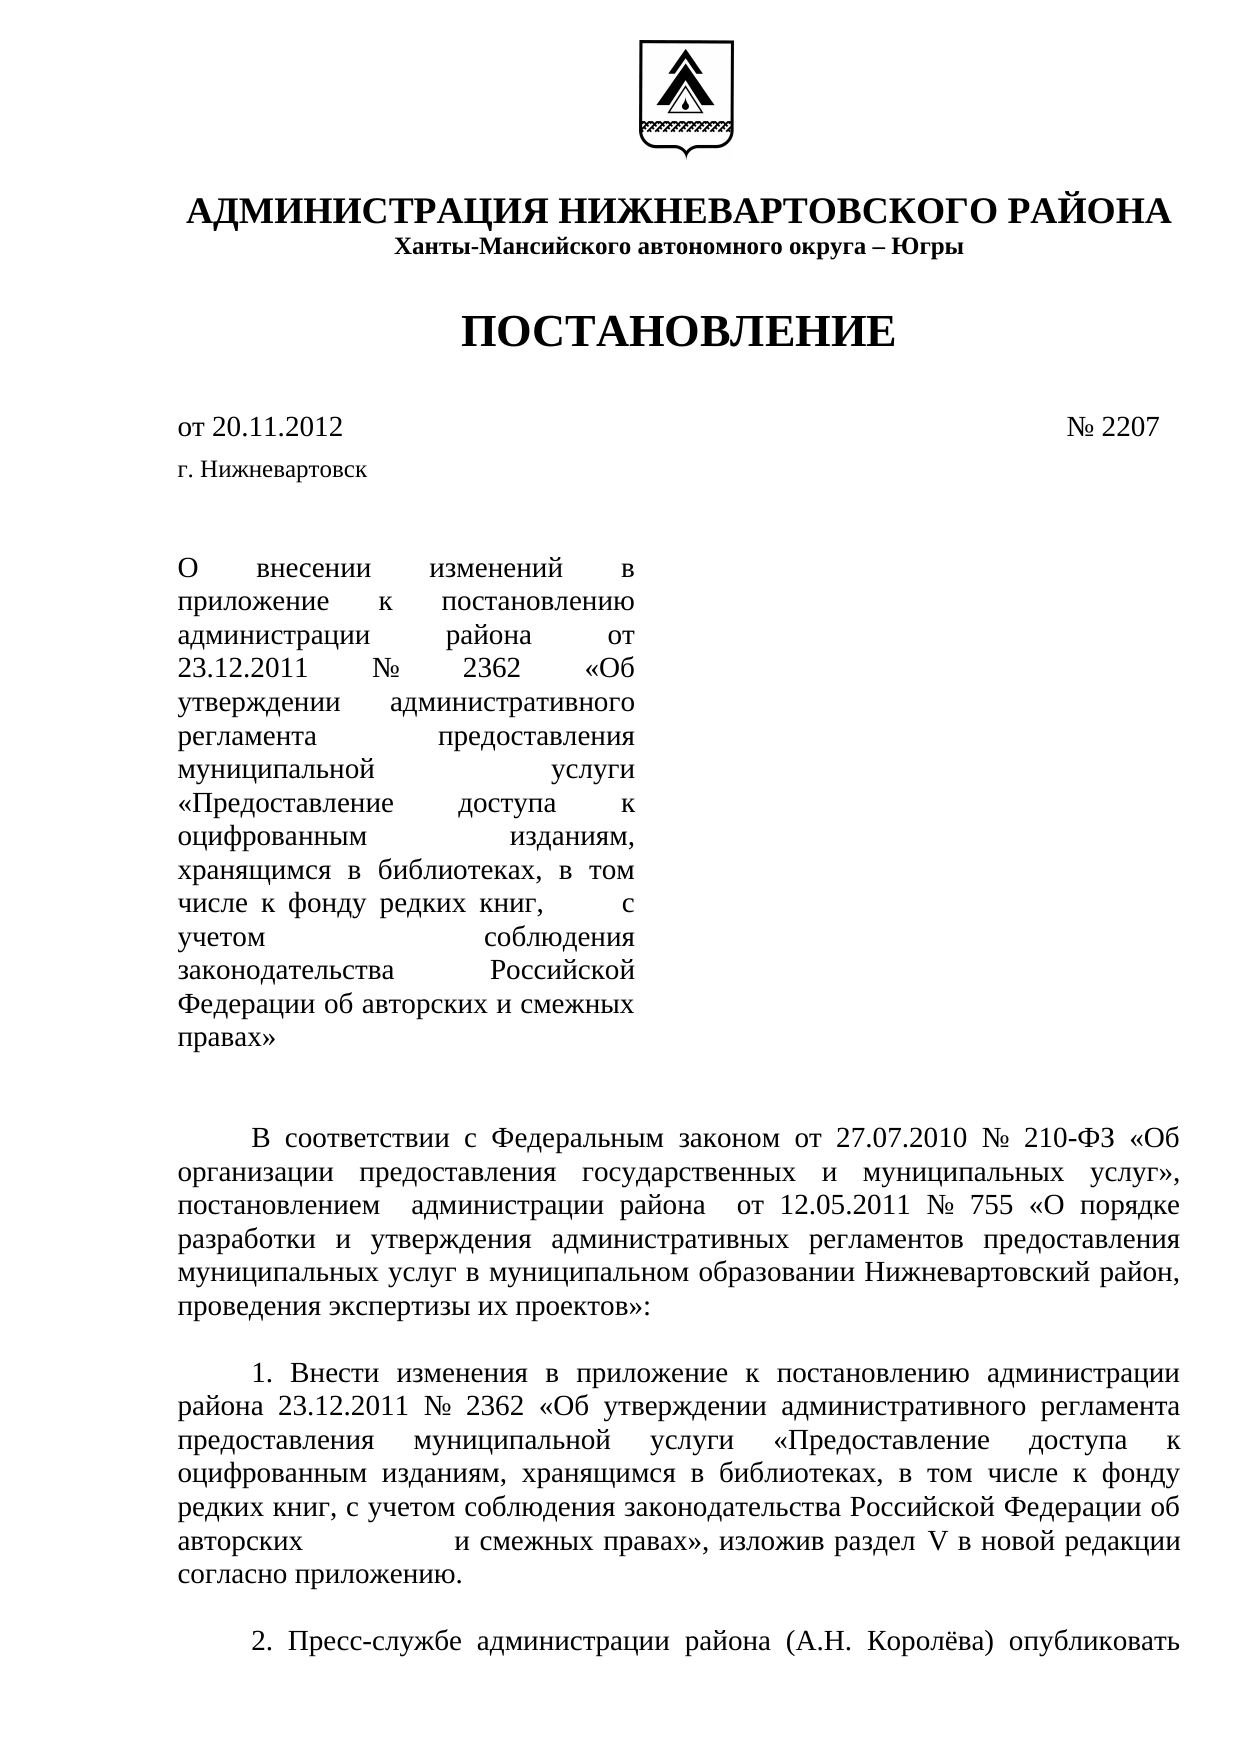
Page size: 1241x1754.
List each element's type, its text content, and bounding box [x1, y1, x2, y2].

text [177, 1623, 1181, 1657]
text Ханты-Мансийского автономного округа – Югры [177, 231, 1181, 260]
subtitle ПОСТАНОВЛЕНИЕ [177, 303, 1181, 356]
picture [639, 40, 734, 160]
text В соответствии с Федеральным законом от 27.07.2010 № 210-ФЗ «Об организации предоставления государственных и муниципальных услуг», постановлением администрации района от 12.05.2011 № 755 «О порядке разработки и утверждения административных регламентов предоставления муниципальных услуг в муниципальном образовании Нижневартовский район, проведения экспертизы их проектов»: [177, 1120, 1181, 1321]
subtitle администрация Нижневартовского района [177, 188, 1181, 231]
text 1. Внести изменения в приложение к постановлению администрации района 23.12.2011 № 2362 «Об утверждении административного регламента предоставления муниципальной услуги «Предоставление доступа к оцифрованным изданиям, хранящимся в библиотеках, в том числе к фонду редких книг, с учетом соблюдения законодательства Российской Федерации об авторских и смежных правах», изложив раздел V в новой редакции согласно приложению. [177, 1355, 1181, 1590]
table_header № 2207 [682, 409, 1171, 483]
table_header от 20.11.2012 г. Нижневартовск [166, 409, 682, 483]
text О внесении изменений в приложение к постановлению администрации района от 23.12.2011 № 2362 «Об утверждении административного регламента предоставления муниципальной услуги «Предоставление доступа к оцифрованным изданиям, хранящимся в библиотеках, в том числе к фонду редких книг, с учетом соблюдения законодательства Российской Федерации об авторских и смежных правах» [177, 550, 635, 1053]
